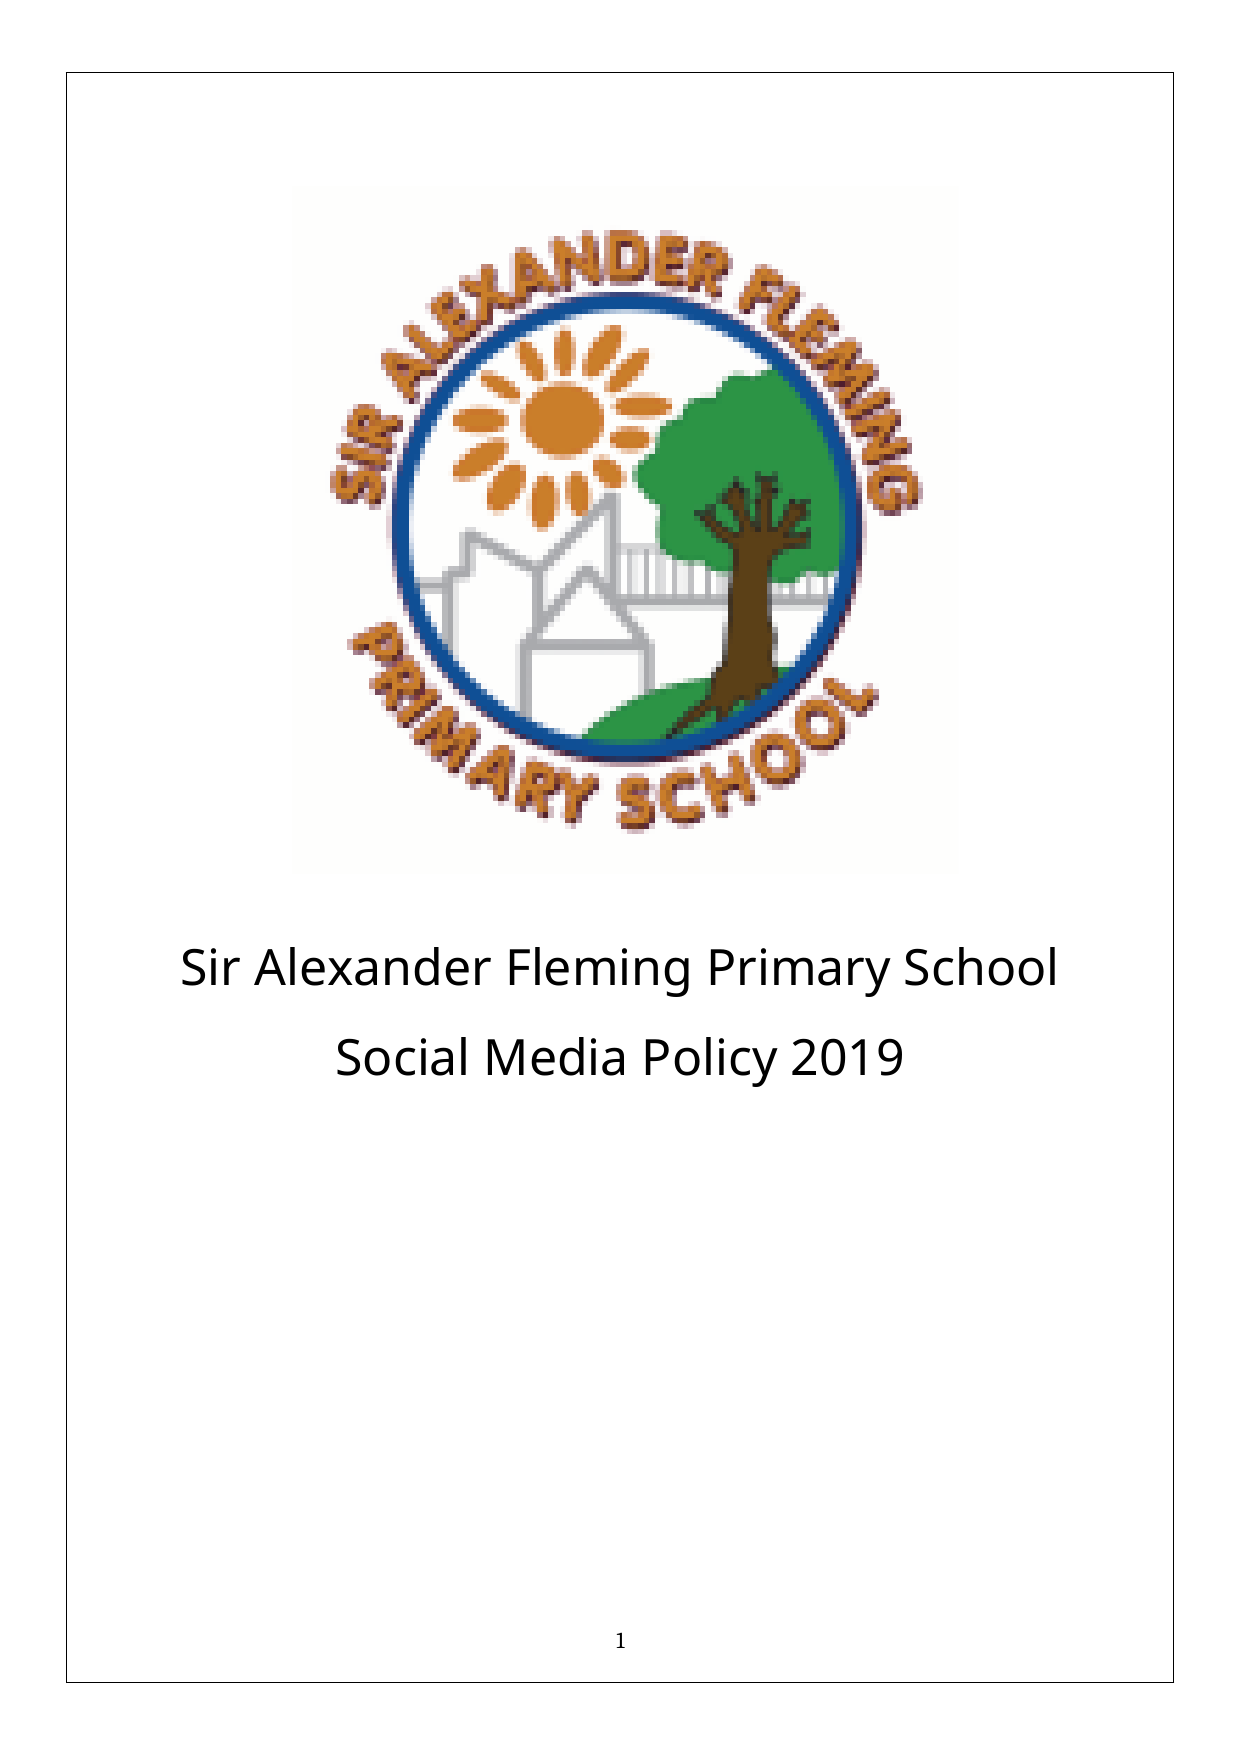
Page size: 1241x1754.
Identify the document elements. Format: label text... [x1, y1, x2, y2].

text Sir Alexander Fleming Primary School [75, 932, 1165, 1000]
picture [286, 186, 958, 868]
text Social Media Policy 2019 [75, 1022, 1165, 1090]
